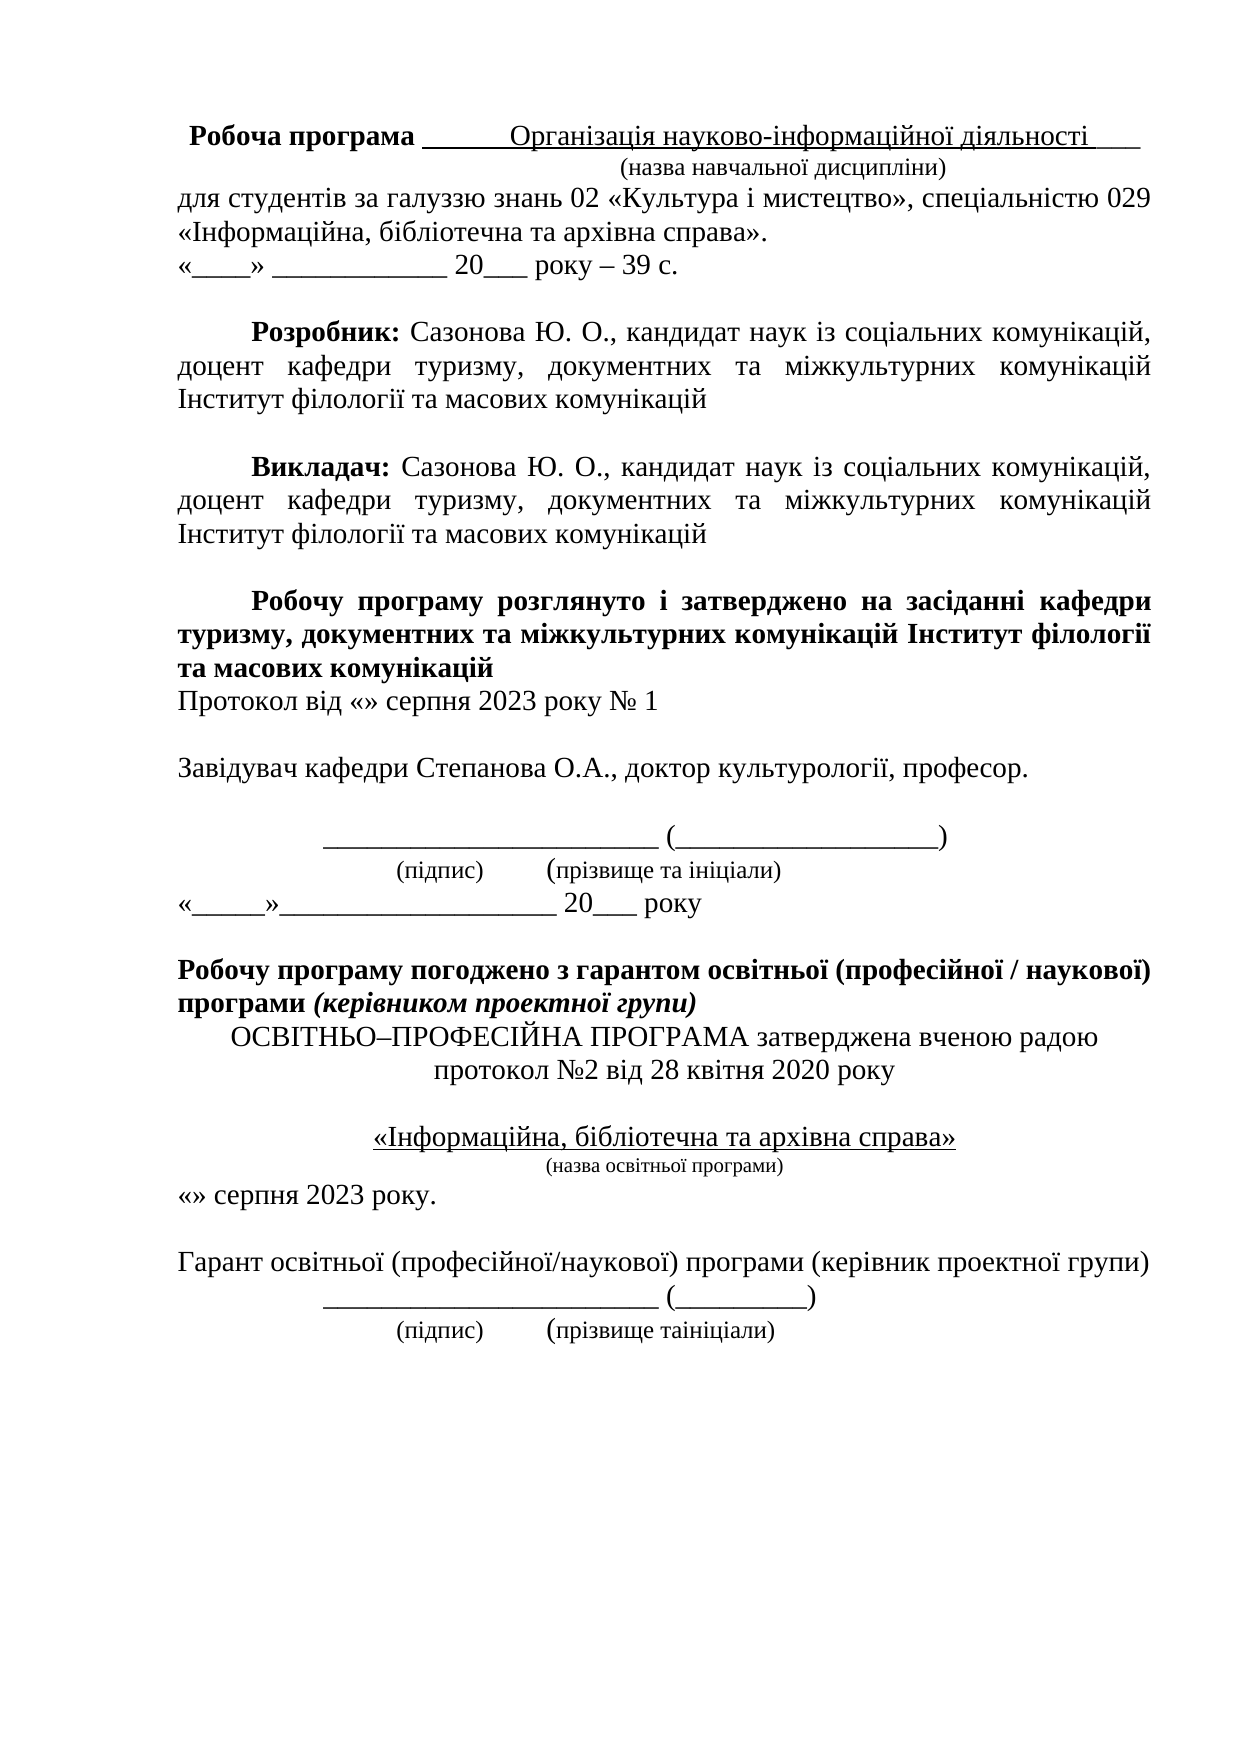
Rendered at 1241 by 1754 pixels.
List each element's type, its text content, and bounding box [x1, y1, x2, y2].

text «» серпня 2023 року. [177, 1177, 975, 1211]
text Робочу програму погоджено з гарантом освітньої (професійної / наукової) програми (керівником проектної групи) [177, 952, 1152, 1019]
text Розробник: Сазонова Ю. О., кандидат наук із соціальних комунікацій, доцент кафедри туризму, документних та міжкультурних комунікацій Інститут філології та масових комунікацій [177, 314, 1152, 415]
text ОСВІТНЬО–ПРОФЕСІЙНА ПРОГРАМА затверджена вченою радою протокол №2 від 28 квітня 2020 року [177, 1019, 1152, 1086]
text (підпис) (прізвище та ініціали) [177, 851, 1152, 885]
text (назва навчальної дисципліни) [546, 152, 1152, 180]
text Протокол від «» серпня 2023 року № 1 [177, 683, 1152, 717]
text «_____»___________________ 20___ року [177, 885, 1152, 918]
text «____» ____________ 20___ року – 39 с. [177, 247, 1152, 281]
text (назва освітньої програми) [177, 1153, 1152, 1177]
text _______________________ (__________________) [177, 818, 1152, 851]
text Робочу програму розглянуто і затверджено на засіданні кафедри туризму, документних та міжкультурних комунікацій Інститут філології та масових комунікацій [177, 583, 1152, 683]
text Робоча програма ______Організація науково-інформаційної діяльності ___ [177, 118, 1152, 152]
text «Інформаційна, бібліотечна та архівна справа» [177, 1119, 1152, 1153]
text Гарант освітньої (професійної/наукової) програми (керівник проектної групи) [177, 1244, 1152, 1278]
text (підпис) (прізвище таініціали) [177, 1311, 1152, 1345]
text для студентів за галуззю знань 02 «Культура і мистецтво», спеціальністю 029 «Інформаційна, бібліотечна та архівна справа». [177, 180, 1152, 247]
text Завідувач кафедри Степанова О.А., доктор культурології, професор. [177, 751, 1152, 784]
text _______________________ (_________) [177, 1278, 1152, 1311]
text Викладач: Сазонова Ю. О., кандидат наук із соціальних комунікацій, доцент кафедри туризму, документних та міжкультурних комунікацій Інститут філології та масових комунікацій [177, 449, 1152, 549]
